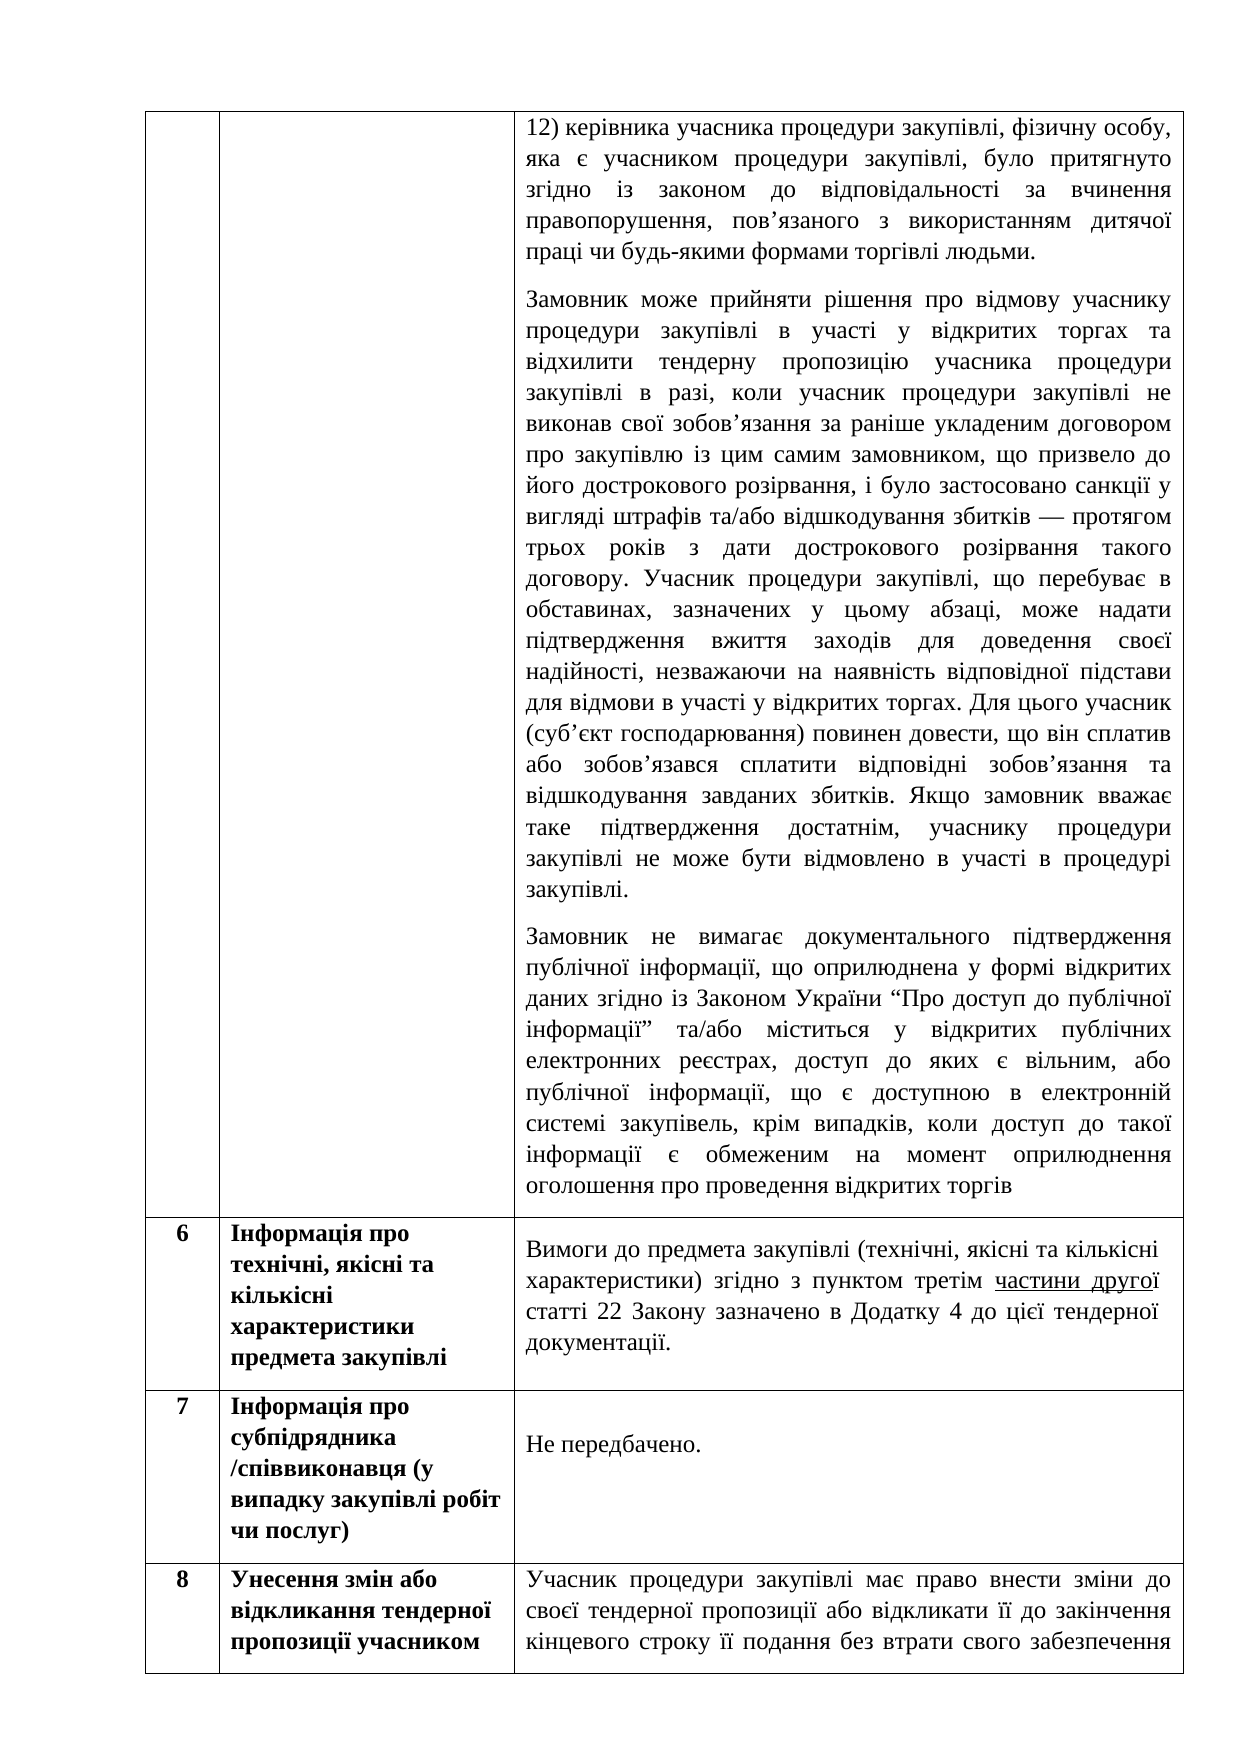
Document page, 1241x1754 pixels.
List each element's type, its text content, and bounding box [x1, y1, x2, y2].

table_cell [515, 112, 1183, 1217]
table_cell 8 [146, 1564, 219, 1673]
table_cell 7 [146, 1391, 219, 1563]
table_cell Інформація про субпідрядника /співвиконавця (у випадку закупівлі робіт чи послуг) [220, 1391, 514, 1563]
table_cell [220, 1564, 514, 1673]
table_cell 6 [146, 1218, 219, 1390]
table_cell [220, 112, 514, 1217]
table_cell Не передбачено. [515, 1391, 1183, 1563]
table_cell Інформація про технічні, якісні та кількісні характеристики предмета закупівлі [220, 1218, 514, 1390]
table_cell 5 [146, 112, 219, 1217]
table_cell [515, 1564, 1183, 1673]
table_cell Вимоги до предмета закупівлі (технічні, якісні та кількісні характеристики) згідно з пунктом третім частини другої статті 22 Закону зазначено в Додатку 4 до цієї тендерної документації. [515, 1218, 1183, 1390]
